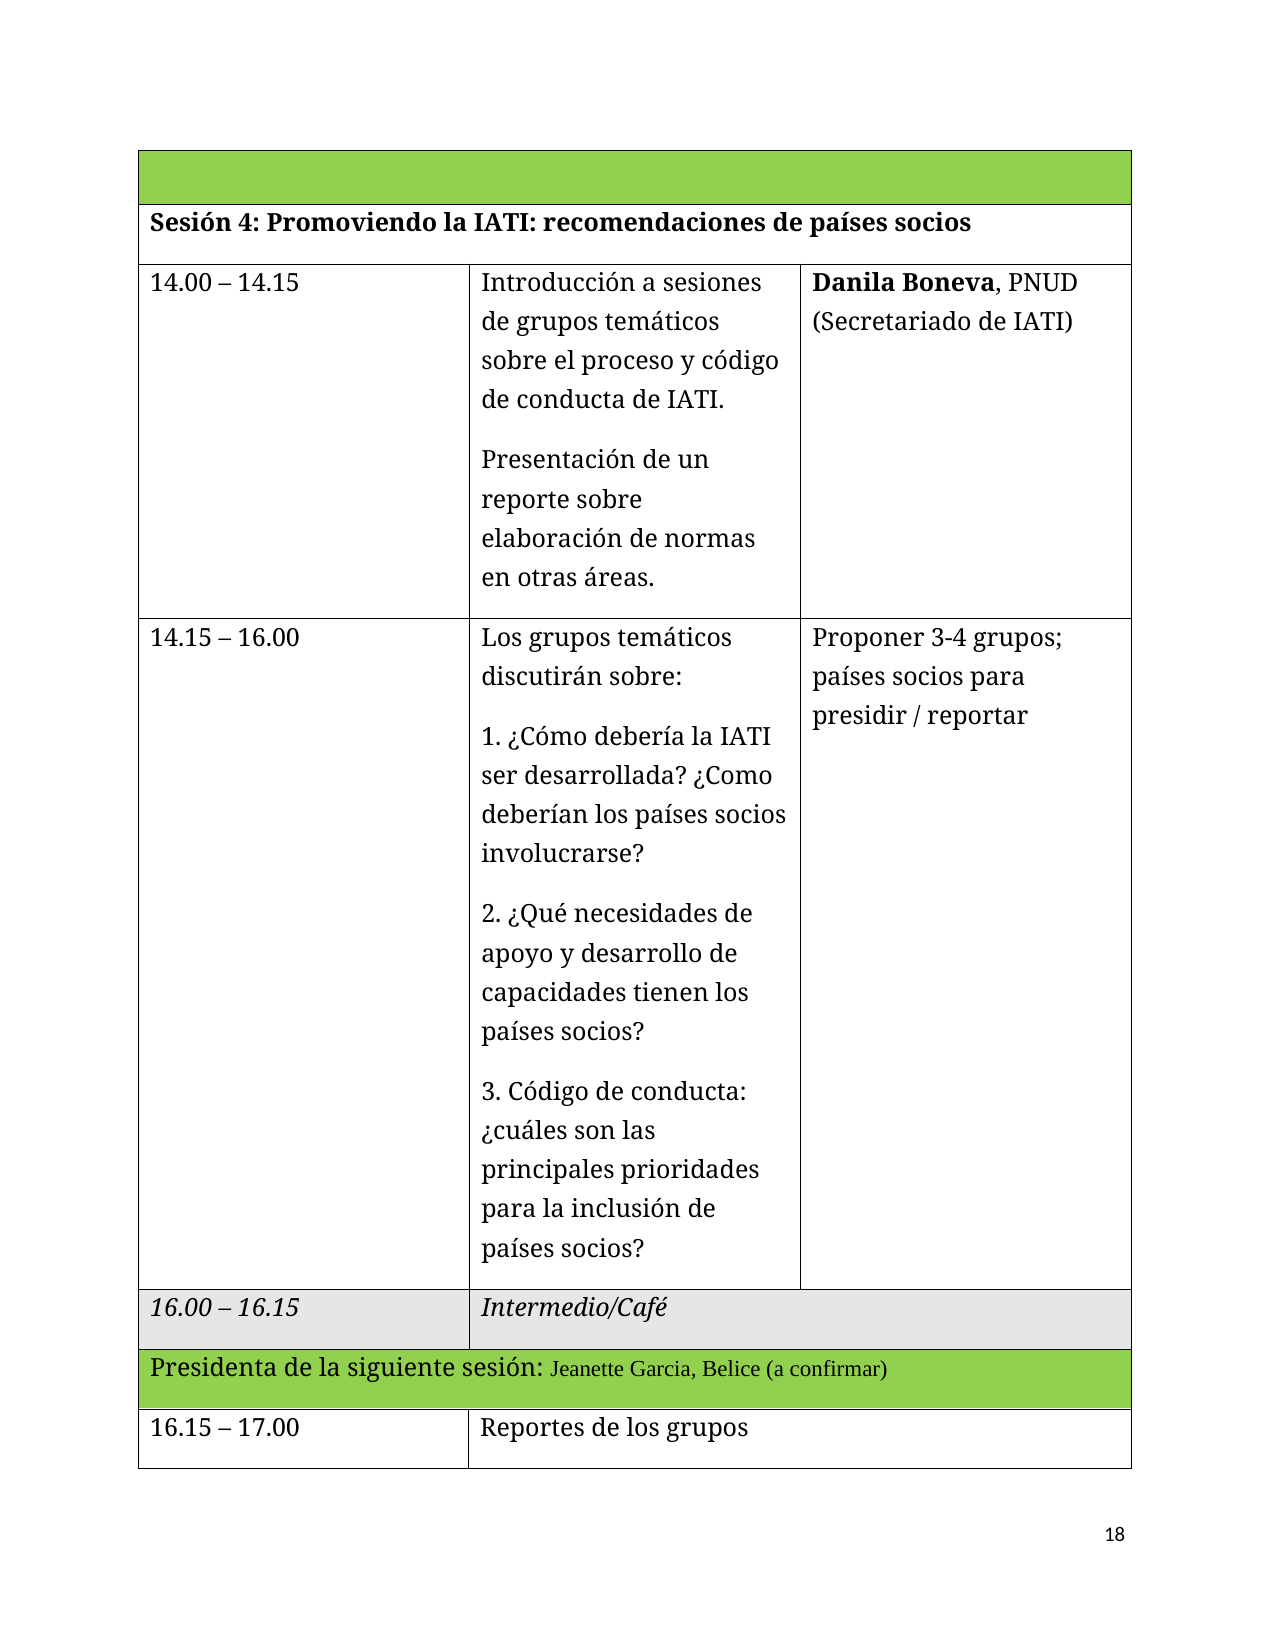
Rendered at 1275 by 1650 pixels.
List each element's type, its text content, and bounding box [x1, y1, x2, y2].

table_cell 14.00 – 14.15 [139, 265, 469, 618]
table_cell Reportes de los grupos [469, 1410, 1131, 1468]
table_cell Danila Boneva, PNUD (Secretariado de IATI) [801, 265, 1131, 618]
table_cell 14.15 – 16.00 [139, 619, 469, 1289]
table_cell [139, 151, 1131, 204]
table_cell Presidenta de la siguiente sesión: Jeanette Garcia, Belice (a confirmar) [139, 1350, 1131, 1408]
table_cell Intermedio/Café [470, 1290, 1131, 1349]
table_cell Los grupos temáticos discutirán sobre: 1. ¿Cómo debería la IATI ser desarrollada? ¿Como deberían los países socios involucrarse? 2. ¿Qué necesidades de apoyo y desarrollo de capacidades tienen los países socios? 3. Código de conducta: ¿cuáles son las principales prioridades para la inclusión de países socios? [470, 619, 800, 1289]
table_cell 16.15 – 17.00 [139, 1410, 468, 1468]
table_cell Proponer 3-4 grupos; países socios para presidir / reportar [801, 619, 1131, 1289]
table_cell Sesión 4: Promoviendo la IATI: recomendaciones de países socios [139, 205, 1131, 263]
table_cell Introducción a sesiones de grupos temáticos sobre el proceso y código de conducta de IATI. Presentación de un reporte sobre elaboración de normas en otras áreas. [470, 265, 800, 618]
table_cell 16.00 – 16.15 [139, 1290, 469, 1349]
